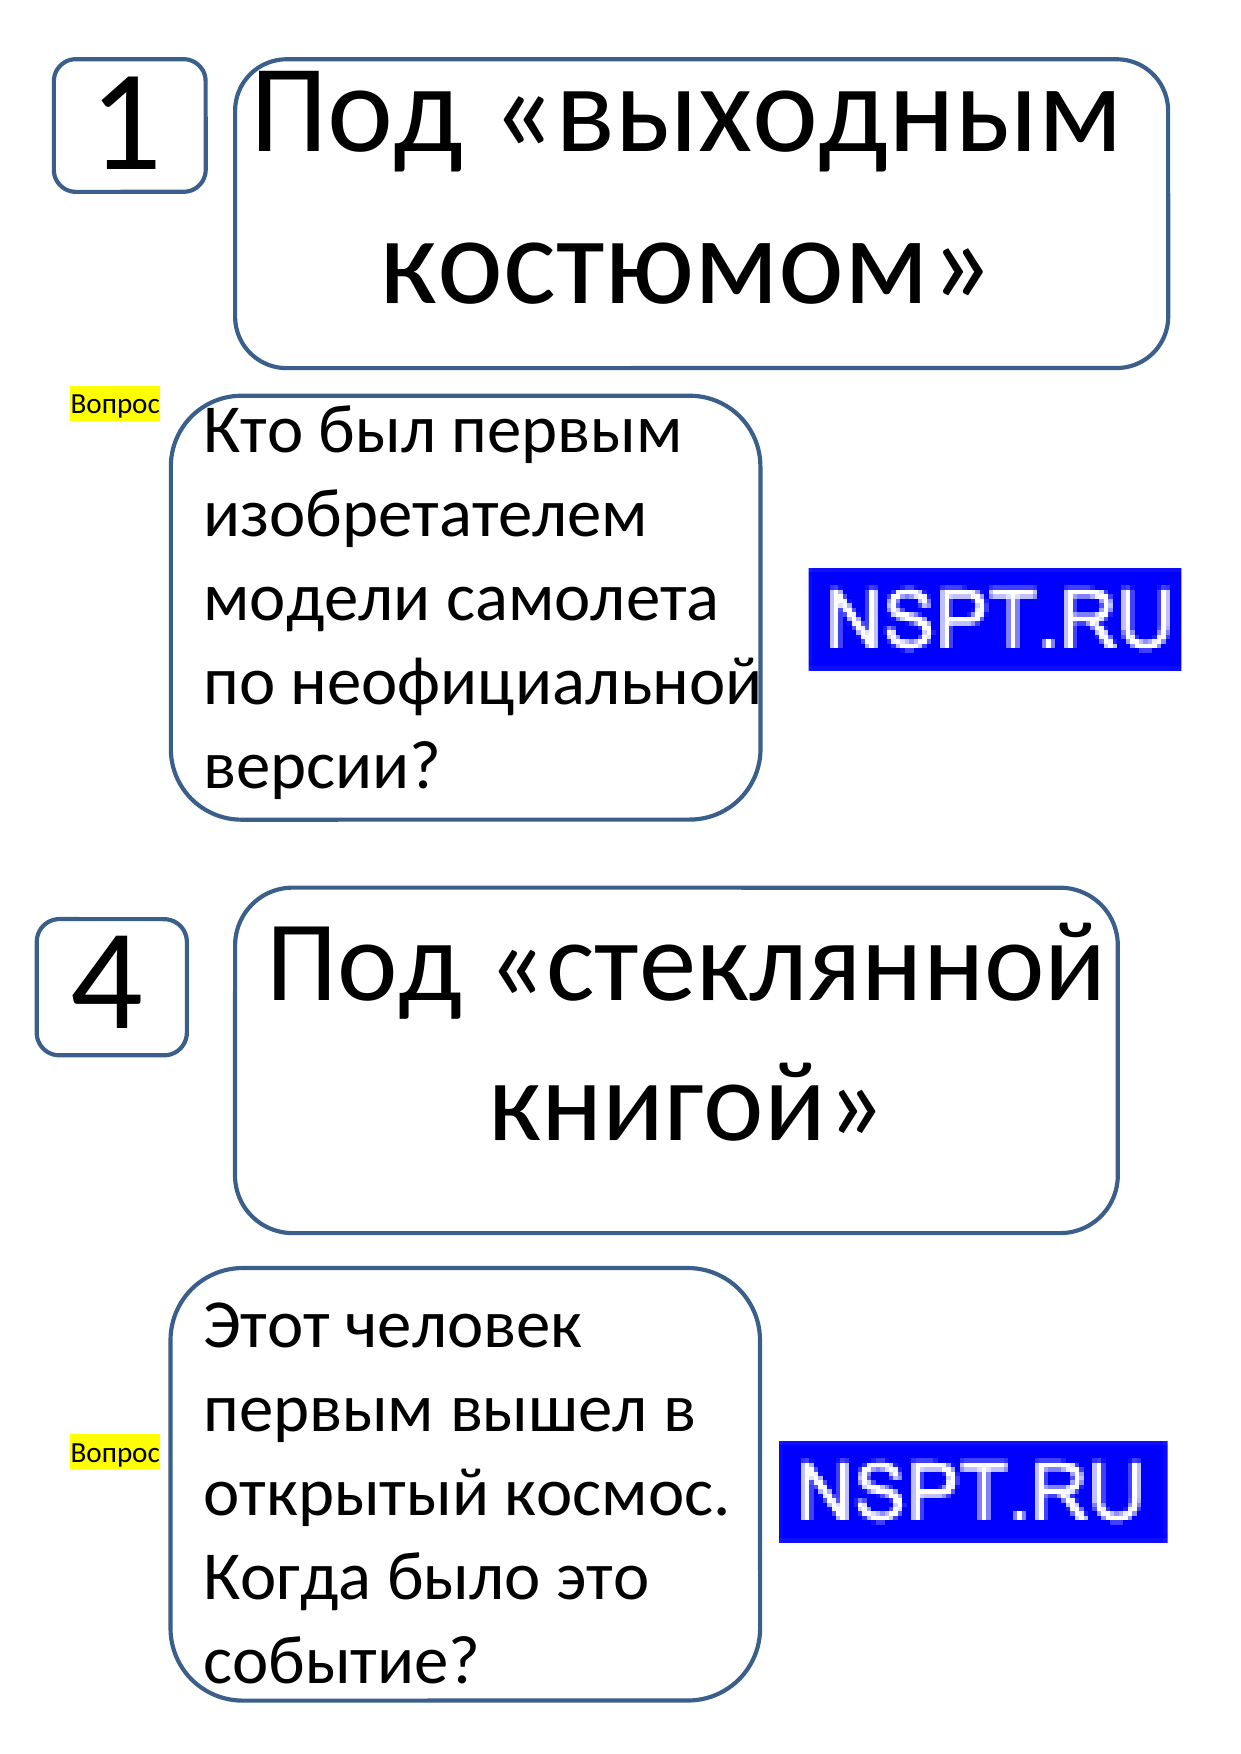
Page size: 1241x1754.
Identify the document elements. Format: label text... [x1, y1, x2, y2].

table_cell Под «стеклянной книгой» [192, 889, 1181, 1197]
table_cell Кто был первым изобретателем модели самолета по неофициальной версии? [192, 386, 797, 889]
table_header Под «выходным костюмом» [192, 30, 1181, 386]
table_cell Вопрос [59, 386, 192, 889]
picture [808, 568, 1182, 671]
table_header 1 [59, 30, 192, 386]
table_cell Вопрос [59, 1197, 192, 1701]
table_cell Этот человек первым вышел в открытый космос. Когда было это событие? [192, 1197, 768, 1701]
table_cell [797, 386, 1181, 889]
picture [779, 1441, 1168, 1543]
table_cell 4 [59, 889, 192, 1197]
table_cell [768, 1197, 1181, 1701]
